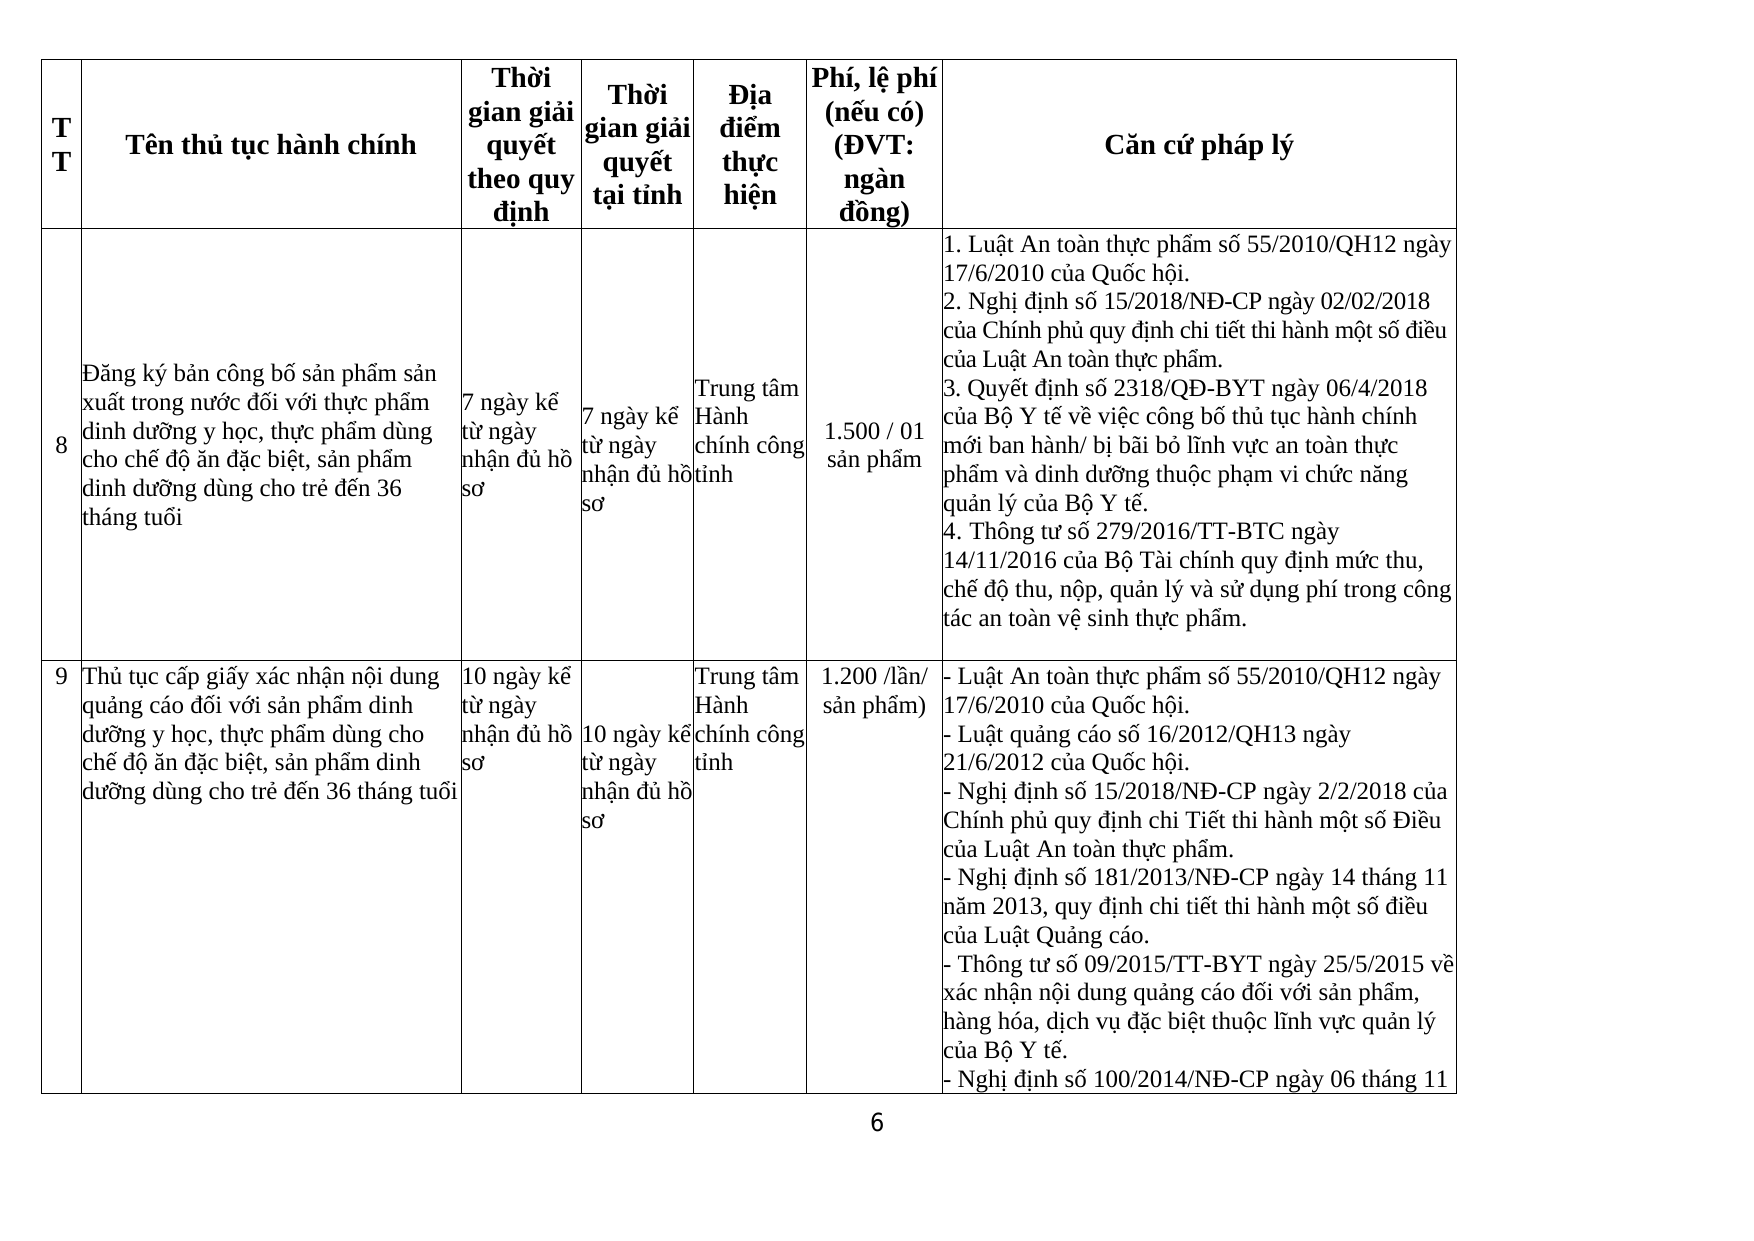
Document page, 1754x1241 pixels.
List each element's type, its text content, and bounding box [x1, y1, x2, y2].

table_cell 7 ngày kể từ ngày nhận đủ hồ sơ [462, 229, 581, 660]
table_header Căn cứ pháp lý [943, 60, 1456, 228]
table_cell Trung tâm Hành chính công tỉnh [694, 229, 806, 660]
table_cell Đăng ký bản công bố sản phẩm sản xuất trong nước đối với thực phẩm dinh dưỡng y học, thực phẩm dùng cho chế độ ăn đặc biệt, sản phẩm dinh dưỡng dùng cho trẻ đến 36 tháng tuổi [82, 229, 461, 660]
table_cell 10 ngày kể từ ngày nhận đủ hồ sơ [462, 661, 581, 1092]
table_cell 8 [42, 229, 81, 660]
table_header TT [42, 60, 81, 228]
table_header Tên thủ tục hành chính [82, 60, 461, 228]
table_header Thời gian giải quyết theo quy định [462, 60, 581, 228]
table_cell 10 ngày kể từ ngày nhận đủ hồ sơ [582, 661, 693, 1092]
table_cell 1.200 /lần/ sản phẩm) [807, 661, 942, 1092]
table_header Thời gian giải quyết tại tỉnh [582, 60, 693, 228]
table_header Địa điểm thực hiện [694, 60, 806, 228]
table_cell 7 ngày kể từ ngày nhận đủ hồ sơ [582, 229, 693, 660]
table_cell 1.500 / 01 sản phẩm [807, 229, 942, 660]
table_header Phí, lệ phí (nếu có) (ĐVT: ngàn đồng) [807, 60, 942, 228]
table_cell Trung tâm Hành chính công tỉnh [694, 661, 806, 1092]
table_cell 9 [42, 661, 81, 1092]
